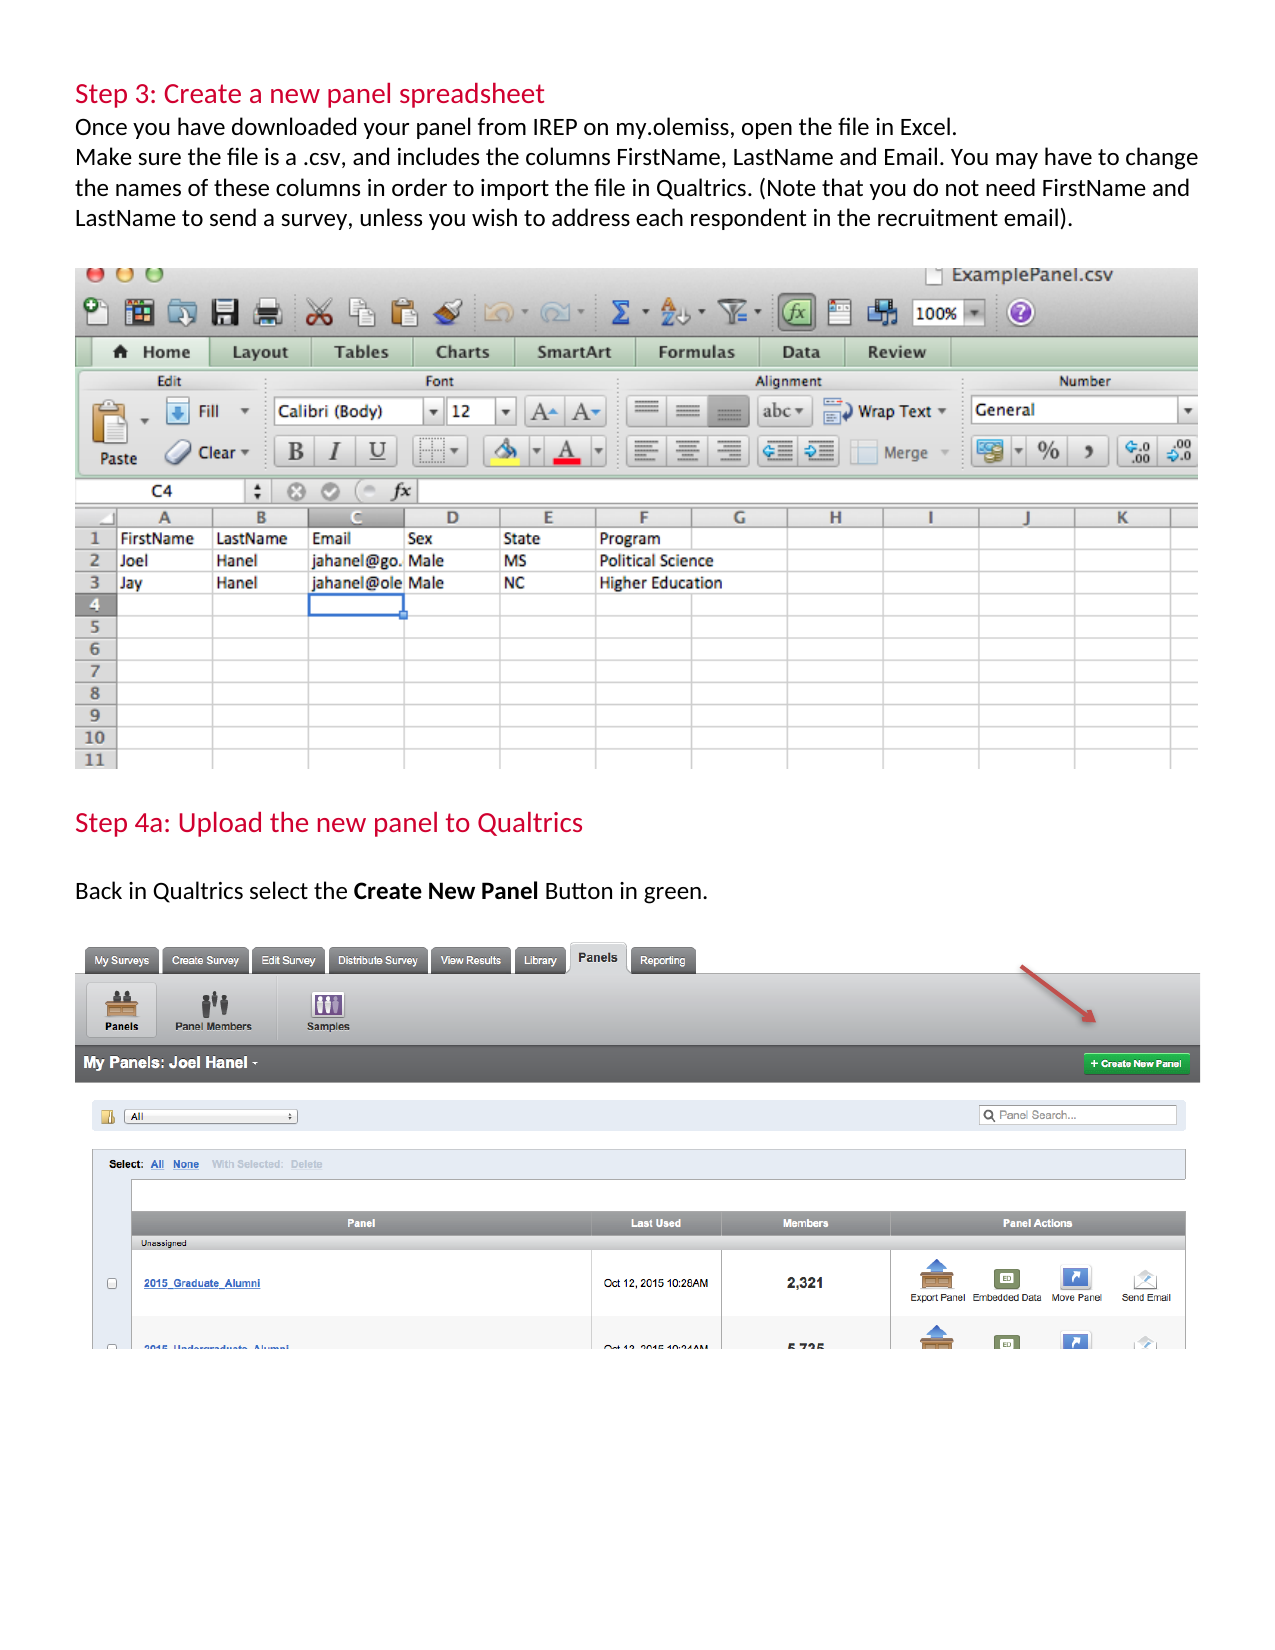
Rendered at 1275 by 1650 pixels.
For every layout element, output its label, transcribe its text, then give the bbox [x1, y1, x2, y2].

picture [75, 936, 1200, 1349]
text Step 3: Create a new panel spreadsheet [75, 75, 1200, 111]
picture [75, 268, 1198, 769]
text Back in Qualtrics select the Create New Panel Button in green. [75, 875, 1200, 906]
text Once you have downloaded your panel from IREP on my.olemiss, open the file in Excel. [75, 111, 1200, 141]
text Make sure the file is a .csv, and includes the columns FirstName, LastName and Email. You may have to change the names of these columns in order to import the file in Qualtrics. (Note that you do not need FirstName and LastName to send a survey, unless you wish to address each respondent in the recruitment email). [75, 141, 1200, 233]
text Step 4a: Upload the new panel to Qualtrics [75, 804, 1200, 839]
